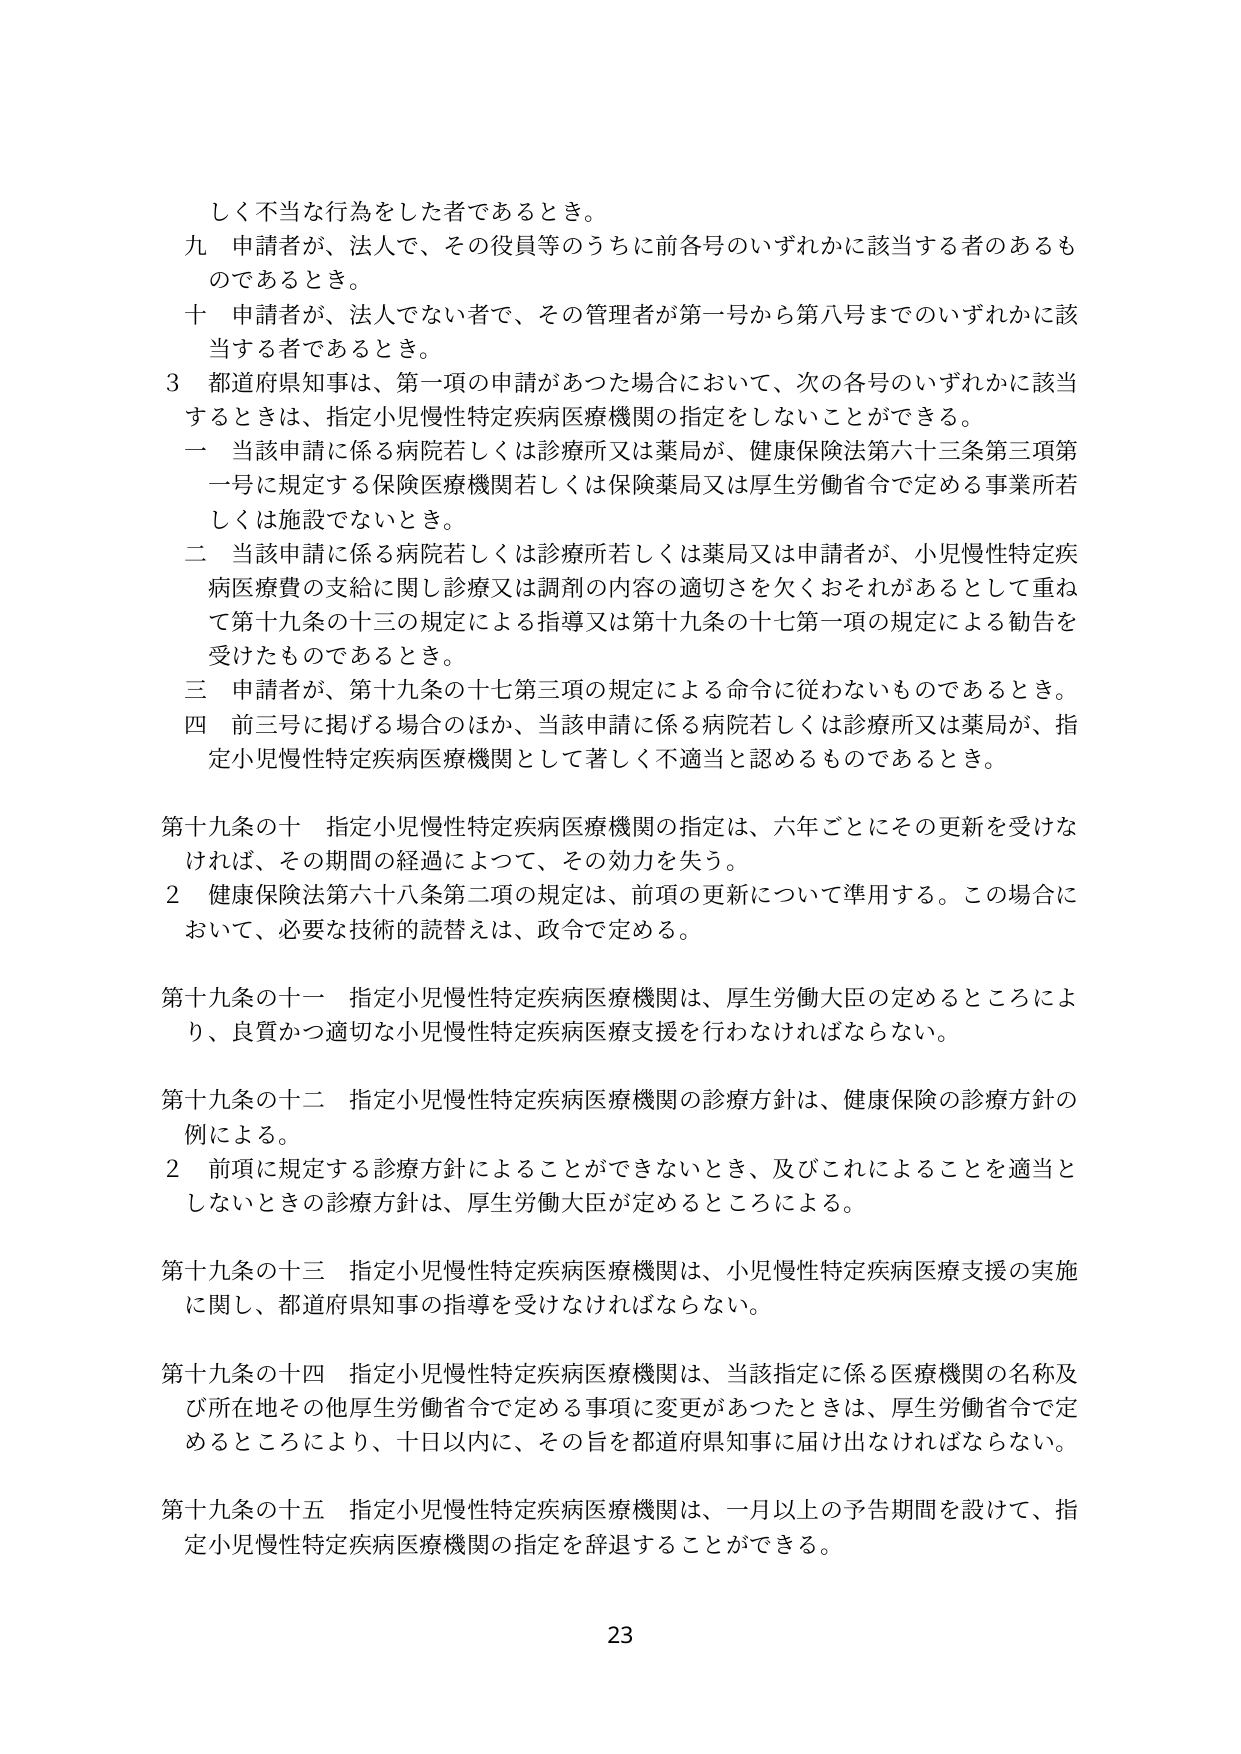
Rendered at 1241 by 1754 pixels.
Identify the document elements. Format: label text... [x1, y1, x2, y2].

text 三 申請者が、第十九条の十七第三項の規定による命令に従わないものであるとき。 [184, 672, 1079, 706]
text 九 申請者が、法人で、その役員等のうちに前各号のいずれかに該当する者のあるものであるとき。 [184, 228, 1079, 296]
text 一 当該申請に係る病院若しくは診療所又は薬局が、健康保険法第六十三条第三項第一号に規定する保険医療機関若しくは保険薬局又は厚生労働省令で定める事業所若しくは施設でないとき。 [184, 433, 1079, 535]
text 十 申請者が、法人でない者で、その管理者が第一号から第八号までのいずれかに該当する者であるとき。 [184, 296, 1079, 364]
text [184, 194, 1079, 228]
text 二 当該申請に係る病院若しくは診療所若しくは薬局又は申請者が、小児慢性特定疾病医療費の支給に関し診療又は調剤の内容の適切さを欠くおそれがあるとして重ねて第十九条の十三の規定による指導又は第十九条の十七第一項の規定による勧告を受けたものであるとき。 [184, 535, 1079, 672]
text 第十九条の十四 指定小児慢性特定疾病医療機関は、当該指定に係る医療機関の名称及び所在地その他厚生労働省令で定める事項に変更があつたときは、厚生労働省令で定めるところにより、十日以内に、その旨を都道府県知事に届け出なければならない。 [161, 1355, 1079, 1458]
text 第十九条の十一 指定小児慢性特定疾病医療機関は、厚生労働大臣の定めるところにより、良質かつ適切な小児慢性特定疾病医療支援を行わなければならない。 [161, 979, 1079, 1048]
text 第十九条の十二 指定小児慢性特定疾病医療機関の診療方針は、健康保険の診療方針の例による。 [161, 1082, 1079, 1150]
text 四 前三号に掲げる場合のほか、当該申請に係る病院若しくは診療所又は薬局が、指定小児慢性特定疾病医療機関として著しく不適当と認めるものであるとき。 [184, 706, 1079, 774]
text 第十九条の十三 指定小児慢性特定疾病医療機関は、小児慢性特定疾病医療支援の実施に関し、都道府県知事の指導を受けなければならない。 [161, 1253, 1079, 1321]
text ２ 健康保険法第六十八条第二項の規定は、前項の更新について準用する。この場合において、必要な技術的読替えは、政令で定める。 [161, 877, 1079, 945]
text 第十九条の十五 指定小児慢性特定疾病医療機関は、一月以上の予告期間を設けて、指定小児慢性特定疾病医療機関の指定を辞退することができる。 [161, 1492, 1079, 1560]
text 第十九条の十 指定小児慢性特定疾病医療機関の指定は、六年ごとにその更新を受けなければ、その期間の経過によつて、その効力を失う。 [161, 809, 1079, 877]
text ２ 前項に規定する診療方針によることができないとき、及びこれによることを適当としないときの診療方針は、厚生労働大臣が定めるところによる。 [161, 1150, 1079, 1219]
text ３ 都道府県知事は、第一項の申請があつた場合において、次の各号のいずれかに該当するときは、指定小児慢性特定疾病医療機関の指定をしないことができる。 [161, 364, 1079, 433]
